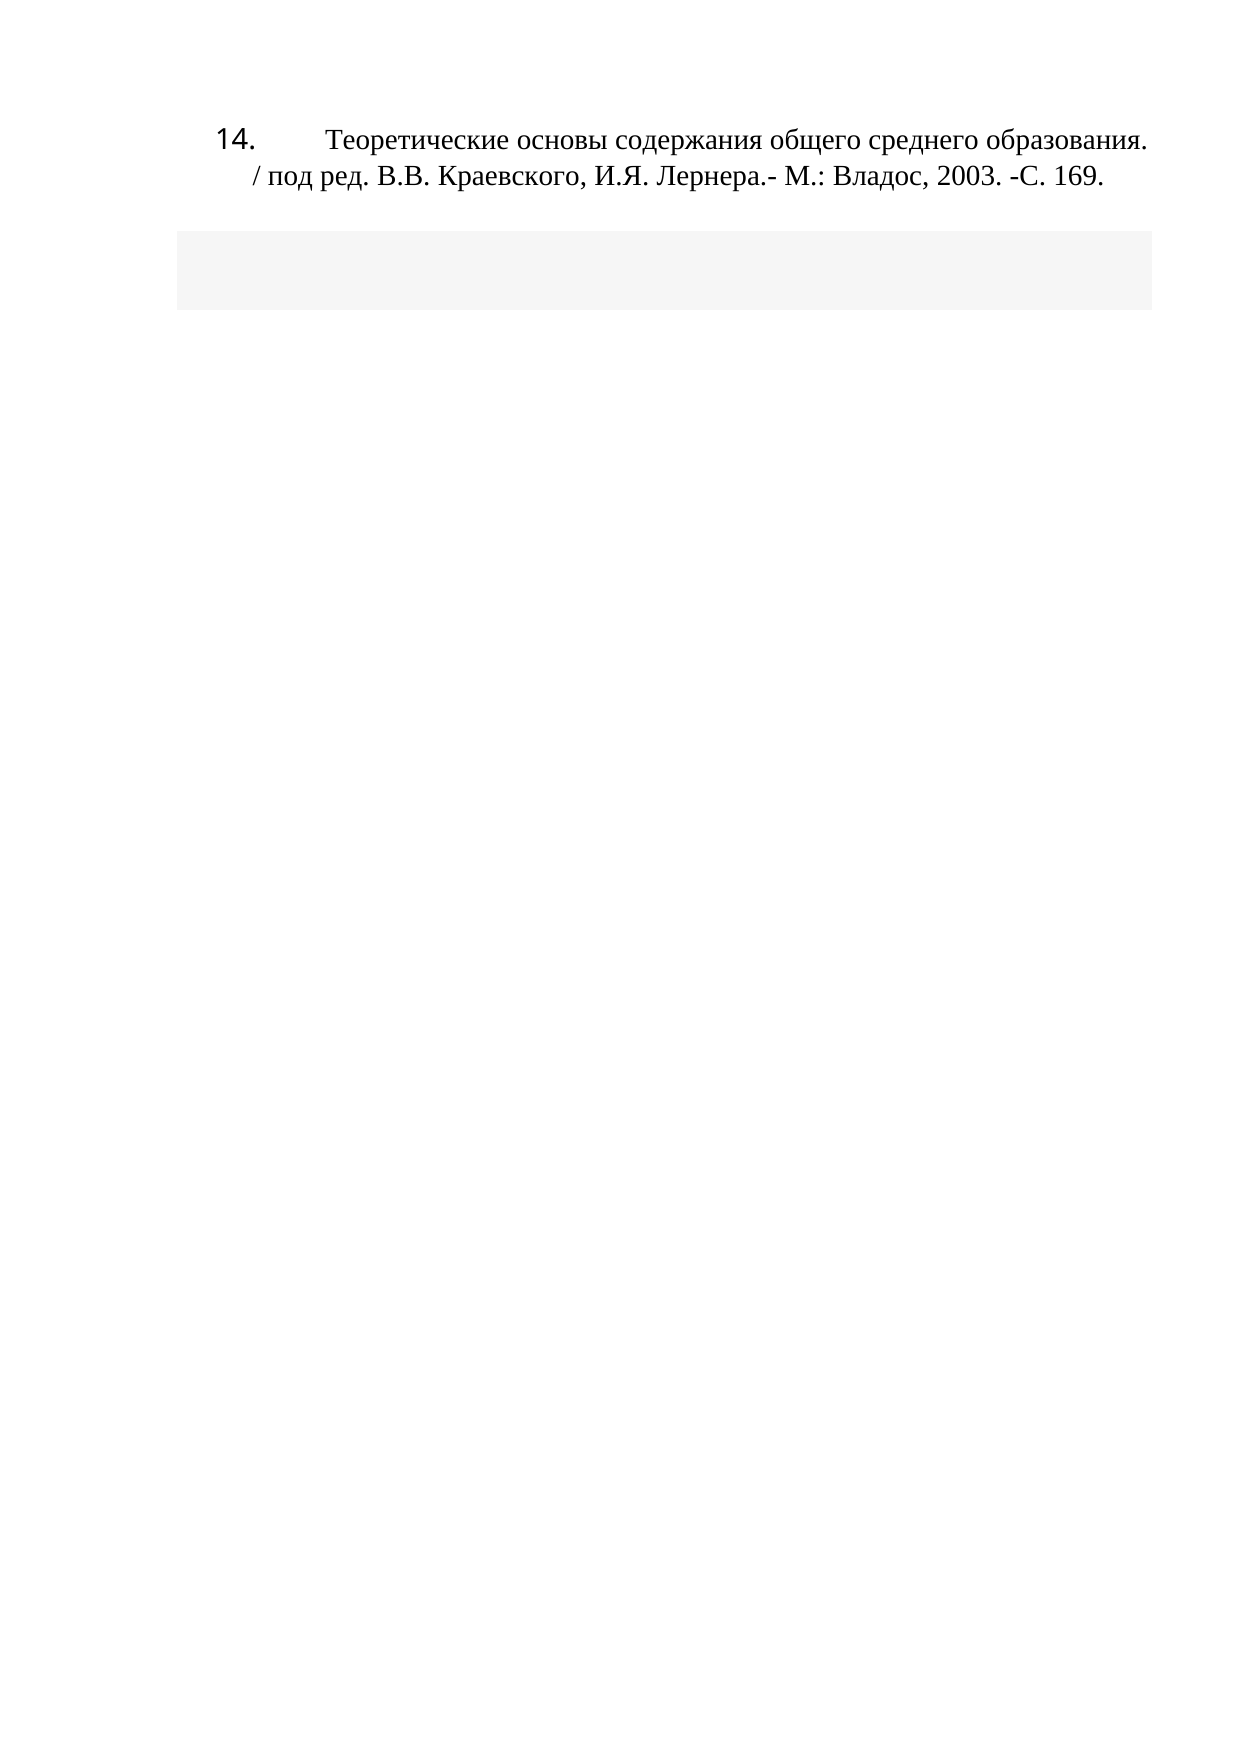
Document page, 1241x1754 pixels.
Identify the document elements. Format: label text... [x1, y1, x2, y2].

list Теоретические основы содержания общего среднего образования. / под ред. В.В. Краевского, И.Я. Лернера.- М.: Владос, 2003. -С. 169. [215, 118, 1152, 191]
